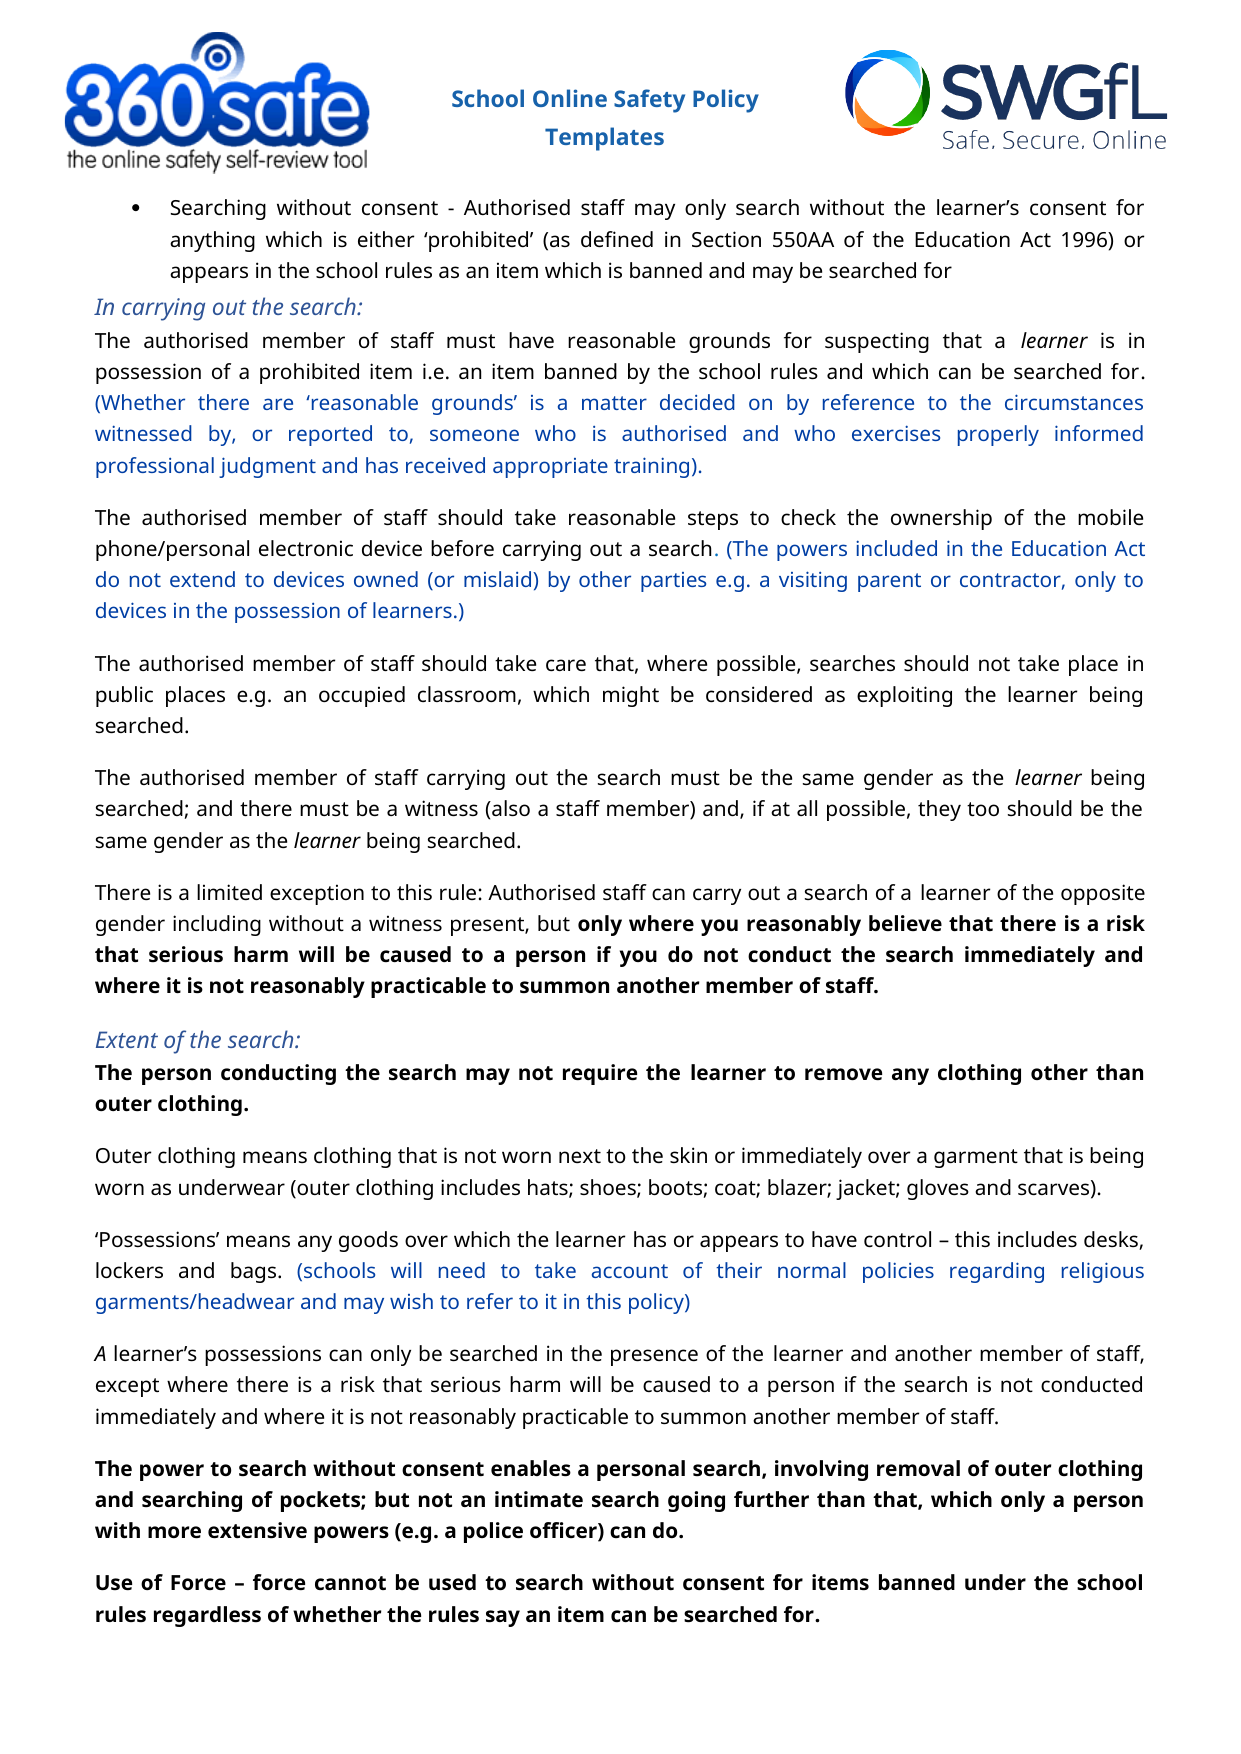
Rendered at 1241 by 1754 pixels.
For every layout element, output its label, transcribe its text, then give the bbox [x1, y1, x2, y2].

picture [64, 32, 370, 174]
text Use of Force – force cannot be used to search without consent for items banned under the school rules regardless of whether the rules say an item can be searched for. [94, 1568, 1146, 1628]
text ‘Possessions’ means any goods over which the learner has or appears to have control – this includes desks, lockers and bags. (schools will need to take account of their normal policies regarding religious garments/headwear and may wish to refer to it in this policy) [94, 1225, 1146, 1316]
text There is a limited exception to this rule: Authorised staff can carry out a search of a learner of the opposite gender including without a witness present, but only where you reasonably believe that there is a risk that serious harm will be caused to a person if you do not conduct the search immediately and where it is not reasonably practicable to summon another member of staff. [94, 878, 1146, 1000]
subtitle Extent of the search: [94, 1024, 1146, 1055]
subtitle In carrying out the search: [94, 291, 1146, 323]
list Searching without consent - Authorised staff may only search without the learner’s consent for anything which is either ‘prohibited’ (as defined in Section 550AA of the Education Act 1996) or appears in the school rules as an item which is banned and may be searched for [132, 193, 1146, 284]
picture [845, 50, 1168, 149]
text The authorised member of staff carrying out the search must be the same gender as the learner being searched; and there must be a witness (also a staff member) and, if at all possible, they too should be the same gender as the learner being searched. [94, 763, 1146, 854]
text Outer clothing means clothing that is not worn next to the skin or immediately over a garment that is being worn as underwear (outer clothing includes hats; shoes; boots; coat; blazer; jacket; gloves and scarves). [94, 1141, 1146, 1201]
text The authorised member of staff should take reasonable steps to check the ownership of the mobile phone/personal electronic device before carrying out a search. (The powers included in the Education Act do not extend to devices owned (or mislaid) by other parties e.g. a visiting parent or contractor, only to devices in the possession of learners.) [94, 503, 1146, 625]
text The person conducting the search may not require the learner to remove any clothing other than outer clothing. [94, 1058, 1146, 1118]
text The authorised member of staff must have reasonable grounds for suspecting that a learner is in possession of a prohibited item i.e. an item banned by the school rules and which can be searched for. (Whether there are ‘reasonable grounds’ is a matter decided on by reference to the circumstances witnessed by, or reported to, someone who is authorised and who exercises properly informed professional judgment and has received appropriate training). [94, 326, 1146, 479]
text The power to search without consent enables a personal search, involving removal of outer clothing and searching of pockets; but not an intimate search going further than that, which only a person with more extensive powers (e.g. a police officer) can do. [94, 1454, 1146, 1545]
text A learner’s possessions can only be searched in the presence of the learner and another member of staff, except where there is a risk that serious harm will be caused to a person if the search is not conducted immediately and where it is not reasonably practicable to summon another member of staff. [94, 1339, 1146, 1430]
text The authorised member of staff should take care that, where possible, searches should not take place in public places e.g. an occupied classroom, which might be considered as exploiting the learner being searched. [94, 649, 1146, 739]
